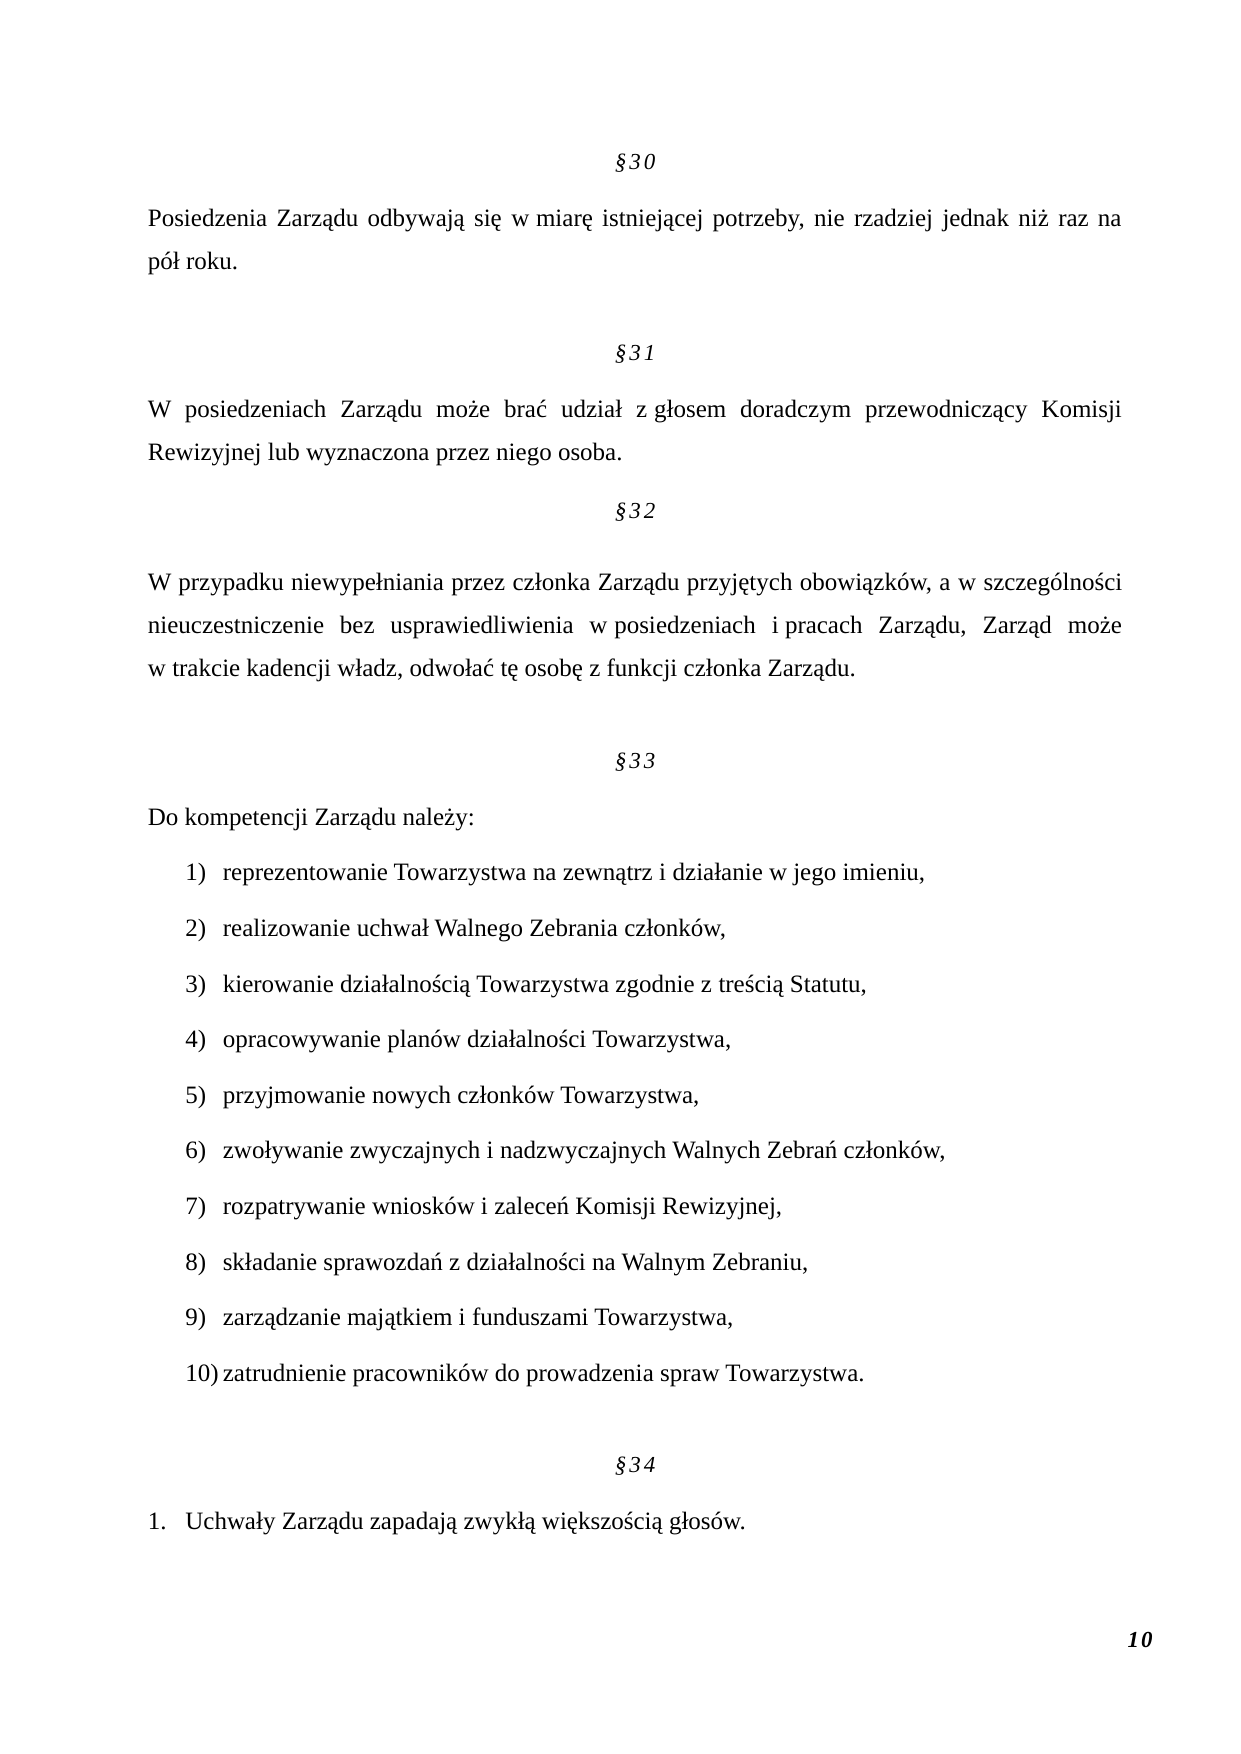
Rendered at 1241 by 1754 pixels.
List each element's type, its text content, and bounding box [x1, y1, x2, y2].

text Posiedzenia Zarządu odbywają się w miarę istniejącej potrzeby, nie rzadziej jednak niż raz na pół roku. [148, 203, 1122, 275]
list składanie sprawozdań z działalności na Walnym Zebraniu, [185, 1247, 1122, 1276]
list reprezentowanie Towarzystwa na zewnątrz i działanie w jego imieniu, [185, 857, 1122, 886]
list kierowanie działalnością Towarzystwa zgodnie z treścią Statutu, [185, 969, 1122, 997]
list rozpatrywanie wniosków i zaleceń Komisji Rewizyjnej, [185, 1191, 1122, 1220]
text §30 [148, 148, 1122, 174]
list Uchwały Zarządu zapadają zwykłą większością głosów. [148, 1506, 1122, 1535]
list opracowywanie planów działalności Towarzystwa, [185, 1024, 1122, 1053]
text §32 [148, 493, 1122, 524]
text W posiedzeniach Zarządu może brać udział z głosem doradczym przewodniczący Komisji Rewizyjnej lub wyznaczona przez niego osoba. [148, 394, 1122, 466]
text W przypadku niewypełniania przez członka Zarządu przyjętych obowiązków, a w szczególności nieuczestniczenie bez usprawiedliwienia w posiedzeniach i pracach Zarządu, Zarząd może w trakcie kadencji władz, odwołać tę osobę z funkcji członka Zarządu. [148, 567, 1122, 682]
text Do kompetencji Zarządu należy: [148, 802, 1122, 831]
text §31 [148, 339, 1122, 366]
list zarządzanie majątkiem i funduszami Towarzystwa, [185, 1302, 1122, 1331]
list przyjmowanie nowych członków Towarzystwa, [185, 1080, 1122, 1109]
list zwoływanie zwyczajnych i nadzwyczajnych Walnych Zebrań członków, [185, 1136, 1122, 1164]
text §34 [148, 1451, 1122, 1478]
list zatrudnienie pracowników do prowadzenia spraw Towarzystwa. [185, 1358, 1122, 1387]
text §33 [148, 747, 1122, 773]
list realizowanie uchwał Walnego Zebrania członków, [185, 913, 1122, 942]
